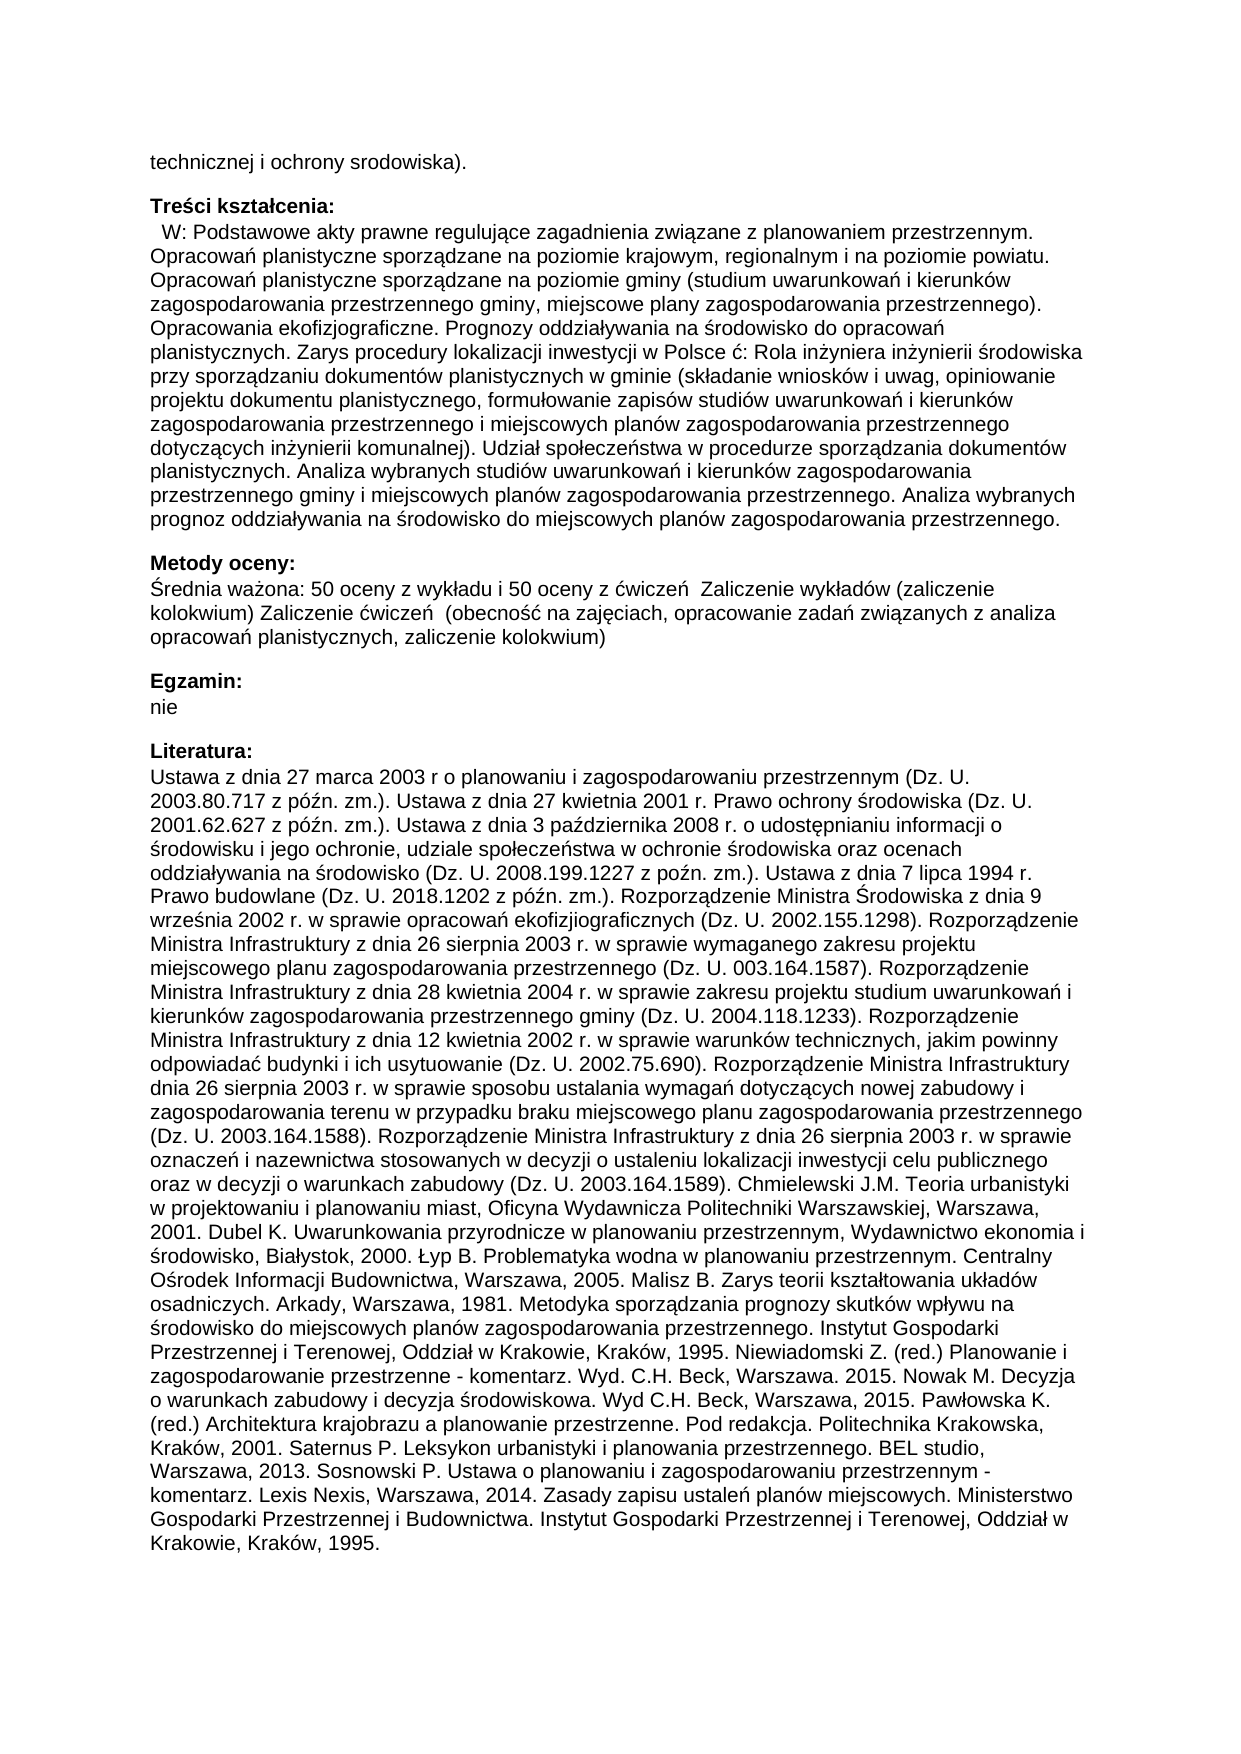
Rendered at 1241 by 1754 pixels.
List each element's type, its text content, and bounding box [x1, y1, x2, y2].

text Treści kształcenia: [150, 194, 1090, 218]
text Średnia ważona: 50 oceny z wykładu i 50 oceny z ćwiczeń Zaliczenie wykładów (zaliczenie kolokwium) Zaliczenie ćwiczeń (obecność na zajęciach, opracowanie zadań związanych z analiza opracowań planistycznych, zaliczenie kolokwium) [150, 577, 1090, 649]
text Ustawa z dnia 27 marca 2003 r o planowaniu i zagospodarowaniu przestrzennym (Dz. U. 2003.80.717 z późn. zm.). Ustawa z dnia 27 kwietnia 2001 r. Prawo ochrony środowiska (Dz. U. 2001.62.627 z późn. zm.). Ustawa z dnia 3 października 2008 r. o udostępnianiu informacji o środowisku i jego ochronie, udziale społeczeństwa w ochronie środowiska oraz ocenach oddziaływania na środowisko (Dz. U. 2008.199.1227 z poźn. zm.). Ustawa z dnia 7 lipca 1994 r. Prawo budowlane (Dz. U. 2018.1202 z późn. zm.). Rozporządzenie Ministra Środowiska z dnia 9 września 2002 r. w sprawie opracowań ekofizjiograficznych (Dz. U. 2002.155.1298). Rozporządzenie Ministra Infrastruktury z dnia 26 sierpnia 2003 r. w sprawie wymaganego zakresu projektu miejscowego planu zagospodarowania przestrzennego (Dz. U. 003.164.1587). Rozporządzenie Ministra Infrastruktury z dnia 28 kwietnia 2004 r. w sprawie zakresu projektu studium uwarunkowań i kierunków zagospodarowania przestrzennego gminy (Dz. U. 2004.118.1233). Rozporządzenie Ministra Infrastruktury z dnia 12 kwietnia 2002 r. w sprawie warunków technicznych, jakim powinny odpowiadać budynki i ich usytuowanie (Dz. U. 2002.75.690). Rozporządzenie Ministra Infrastruktury dnia 26 sierpnia 2003 r. w sprawie sposobu ustalania wymagań dotyczących nowej zabudowy i zagospodarowania terenu w przypadku braku miejscowego planu zagospodarowania przestrzennego (Dz. U. 2003.164.1588). Rozporządzenie Ministra Infrastruktury z dnia 26 sierpnia 2003 r. w sprawie oznaczeń i nazewnictwa stosowanych w decyzji o ustaleniu lokalizacji inwestycji celu publicznego oraz w decyzji o warunkach zabudowy (Dz. U. 2003.164.1589). Chmielewski J.M. Teoria urbanistyki w projektowaniu i planowaniu miast, Oficyna Wydawnicza Politechniki Warszawskiej, Warszawa, 2001. Dubel K. Uwarunkowania przyrodnicze w planowaniu przestrzennym, Wydawnictwo ekonomia i środowisko, Białystok, 2000. Łyp B. Problematyka wodna w planowaniu przestrzennym. Centralny Ośrodek Informacji Budownictwa, Warszawa, 2005. Malisz B. Zarys teorii kształtowania układów osadniczych. Arkady, Warszawa, 1981. Metodyka sporządzania prognozy skutków wpływu na środowisko do miejscowych planów zagospodarowania przestrzennego. Instytut Gospodarki Przestrzennej i Terenowej, Oddział w Krakowie, Kraków, 1995. Niewiadomski Z. (red.) Planowanie i zagospodarowanie przestrzenne - komentarz. Wyd. C.H. Beck, Warszawa. 2015. Nowak M. Decyzja o warunkach zabudowy i decyzja środowiskowa. Wyd C.H. Beck, Warszawa, 2015. Pawłowska K. (red.) Architektura krajobrazu a planowanie przestrzenne. Pod redakcja. Politechnika Krakowska, Kraków, 2001. Saternus P. Leksykon urbanistyki i planowania przestrzennego. BEL studio, Warszawa, 2013. Sosnowski P. Ustawa o planowaniu i zagospodarowaniu przestrzennym -komentarz. Lexis Nexis, Warszawa, 2014. Zasady zapisu ustaleń planów miejscowych. Ministerstwo Gospodarki Przestrzennej i Budownictwa. Instytut Gospodarki Przestrzennej i Terenowej, Oddział w Krakowie, Kraków, 1995. [150, 764, 1090, 1555]
text Egzamin: [150, 669, 1090, 693]
text Literatura: [150, 738, 1090, 762]
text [150, 150, 1090, 174]
text Metody oceny: [150, 551, 1090, 575]
text nie [150, 695, 1090, 719]
text W: Podstawowe akty prawne regulujące zagadnienia związane z planowaniem przestrzennym. Opracowań planistyczne sporządzane na poziomie krajowym, regionalnym i na poziomie powiatu. Opracowań planistyczne sporządzane na poziomie gminy (studium uwarunkowań i kierunków zagospodarowania przestrzennego gminy, miejscowe plany zagospodarowania przestrzennego). Opracowania ekofizjograficzne. Prognozy oddziaływania na środowisko do opracowań planistycznych. Zarys procedury lokalizacji inwestycji w Polsce ć: Rola inżyniera inżynierii środowiska przy sporządzaniu dokumentów planistycznych w gminie (składanie wniosków i uwag, opiniowanie projektu dokumentu planistycznego, formułowanie zapisów studiów uwarunkowań i kierunków zagospodarowania przestrzennego i miejscowych planów zagospodarowania przestrzennego dotyczących inżynierii komunalnej). Udział społeczeństwa w procedurze sporządzania dokumentów planistycznych. Analiza wybranych studiów uwarunkowań i kierunków zagospodarowania przestrzennego gminy i miejscowych planów zagospodarowania przestrzennego. Analiza wybranych prognoz oddziaływania na środowisko do miejscowych planów zagospodarowania przestrzennego. [150, 220, 1090, 531]
